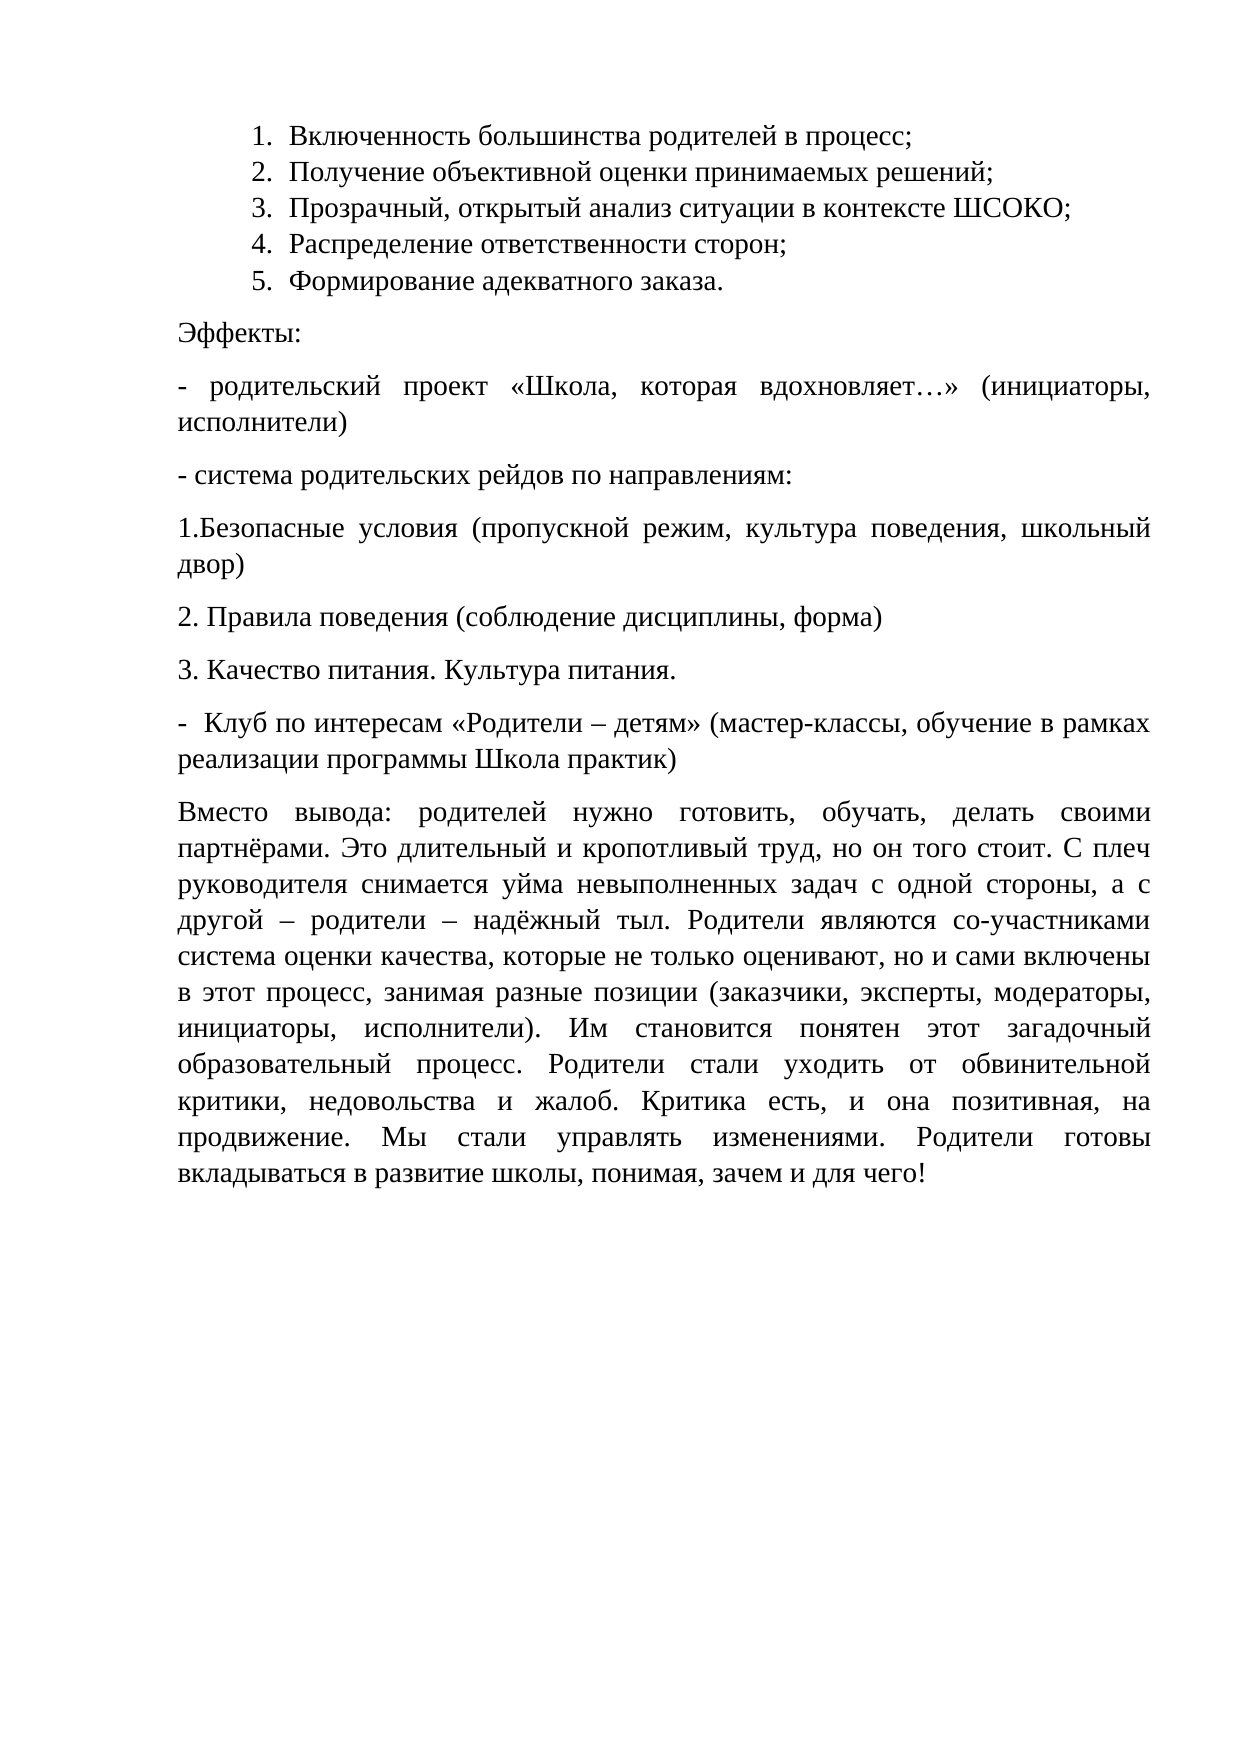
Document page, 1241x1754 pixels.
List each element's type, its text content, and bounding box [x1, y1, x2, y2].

list Формирование адекватного заказа. [251, 263, 1152, 296]
text - Клуб по интересам «Родители – детям» (мастер-классы, обучение в рамках реализации программы Школа практик) [177, 705, 1152, 774]
text Вместо вывода: родителей нужно готовить, обучать, делать своими партнёрами. Это длительный и кропотливый труд, но он того стоит. С плеч руководителя снимается уйма невыполненных задач с одной стороны, а с другой – родители – надёжный тыл. Родители являются со-участниками система оценки качества, которые не только оценивают, но и сами включены в этот процесс, занимая разные позиции (заказчики, эксперты, модераторы, инициаторы, исполнители). Им становится понятен этот загадочный образовательный процесс. Родители стали уходить от обвинительной критики, недовольства и жалоб. Критика есть, и она позитивная, на продвижение. Мы стали управлять изменениями. Родители готовы вкладываться в развитие школы, понимая, зачем и для чего! [177, 794, 1152, 1189]
list Распределение ответственности сторон; [251, 227, 1152, 260]
list Прозрачный, открытый анализ ситуации в контексте ШСОКО; [251, 190, 1152, 224]
text 3. Качество питания. Культура питания. [177, 652, 1152, 685]
text 2. Правила поведения (соблюдение дисциплины, форма) [177, 599, 1152, 633]
list Включенность большинства родителей в процесс; [251, 118, 1152, 152]
text 1.Безопасные условия (пропускной режим, культура поведения, школьный двор) [177, 510, 1152, 580]
text Эффекты: [177, 316, 1152, 349]
text - родительский проект «Школа, которая вдохновляет…» (инициаторы, исполнители) [177, 368, 1152, 438]
text - система родительских рейдов по направлениям: [177, 457, 1152, 491]
list Получение объективной оценки принимаемых решений; [251, 154, 1152, 188]
